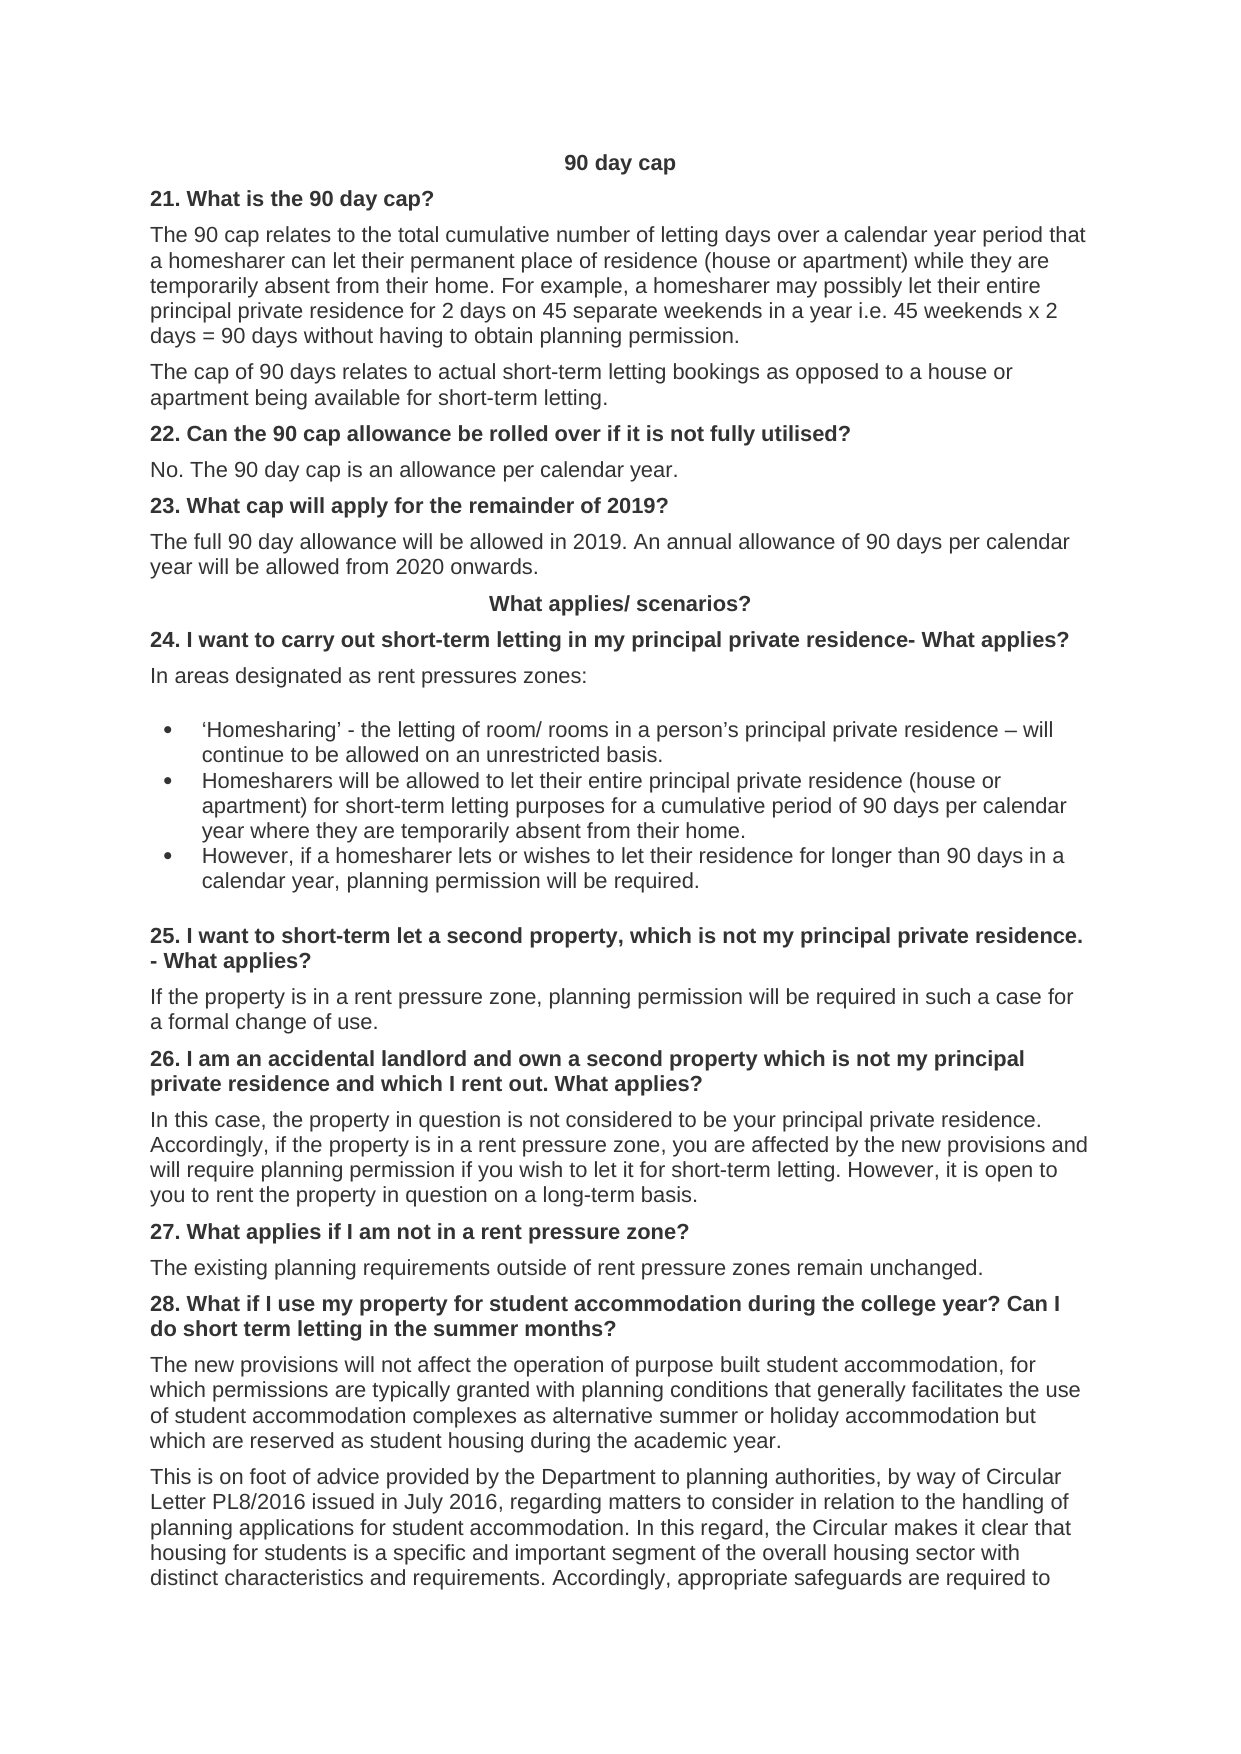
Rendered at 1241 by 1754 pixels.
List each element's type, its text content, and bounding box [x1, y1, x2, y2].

text The 90 cap relates to the total cumulative number of letting days over a calendar year period that a homesharer can let their permanent place of residence (house or apartment) while they are temporarily absent from their home. For example, a homesharer may possibly let their entire principal private residence for 2 days on 45 separate weekends in a year i.e. 45 weekends x 2 days = 90 days without having to obtain planning permission. [150, 222, 1090, 348]
text 27. What applies if I am not in a rent pressure zone? [150, 1218, 1090, 1244]
list ‘Homesharing’ - the letting of room/ rooms in a person’s principal private residence – will continue to be allowed on an unrestricted basis. [164, 717, 1090, 767]
text 22. Can the 90 cap allowance be rolled over if it is not fully utilised? [150, 421, 1090, 446]
text No. The 90 day cap is an allowance per calendar year. [150, 457, 1090, 482]
text The full 90 day allowance will be allowed in 2019. An annual allowance of 90 days per calendar year will be allowed from 2020 onwards. [150, 529, 1090, 579]
text 28. What if I use my property for student accommodation during the college year? Can I do short term letting in the summer months? [150, 1291, 1090, 1341]
text 24. I want to carry out short-term letting in my principal private residence- What applies? [150, 627, 1090, 652]
text In areas designated as rent pressures zones: [150, 663, 1090, 688]
text 23. What cap will apply for the remainder of 2019? [150, 493, 1090, 518]
list However, if a homesharer lets or wishes to let their residence for longer than 90 days in a calendar year, planning permission will be required. [164, 843, 1090, 893]
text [150, 1464, 1090, 1590]
text 90 day cap [150, 150, 1090, 175]
text If the property is in a rent pressure zone, planning permission will be required in such a case for a formal change of use. [150, 984, 1090, 1034]
list Homesharers will be allowed to let their entire principal private residence (house or apartment) for short-term letting purposes for a cumulative period of 90 days per calendar year where they are temporarily absent from their home. [164, 767, 1090, 843]
text The new provisions will not affect the operation of purpose built student accommodation, for which permissions are typically granted with planning conditions that generally facilitates the use of student accommodation complexes as alternative summer or holiday accommodation but which are reserved as student housing during the academic year. [150, 1352, 1090, 1453]
text In this case, the property in question is not considered to be your principal private residence. Accordingly, if the property is in a rent pressure zone, you are affected by the new provisions and will require planning permission if you wish to let it for short-term letting. However, it is open to you to rent the property in question on a long-term basis. [150, 1107, 1090, 1208]
text 21. What is the 90 day cap? [150, 186, 1090, 211]
text What applies/ scenarios? [150, 590, 1090, 616]
text The existing planning requirements outside of rent pressure zones remain unchanged. [150, 1255, 1090, 1280]
text The cap of 90 days relates to actual short-term letting bookings as opposed to a house or apartment being available for short-term letting. [150, 359, 1090, 410]
text 25. I want to short-term let a second property, which is not my principal private residence. - What applies? [150, 923, 1090, 973]
text 26. I am an accidental landlord and own a second property which is not my principal private residence and which I rent out. What applies? [150, 1045, 1090, 1096]
